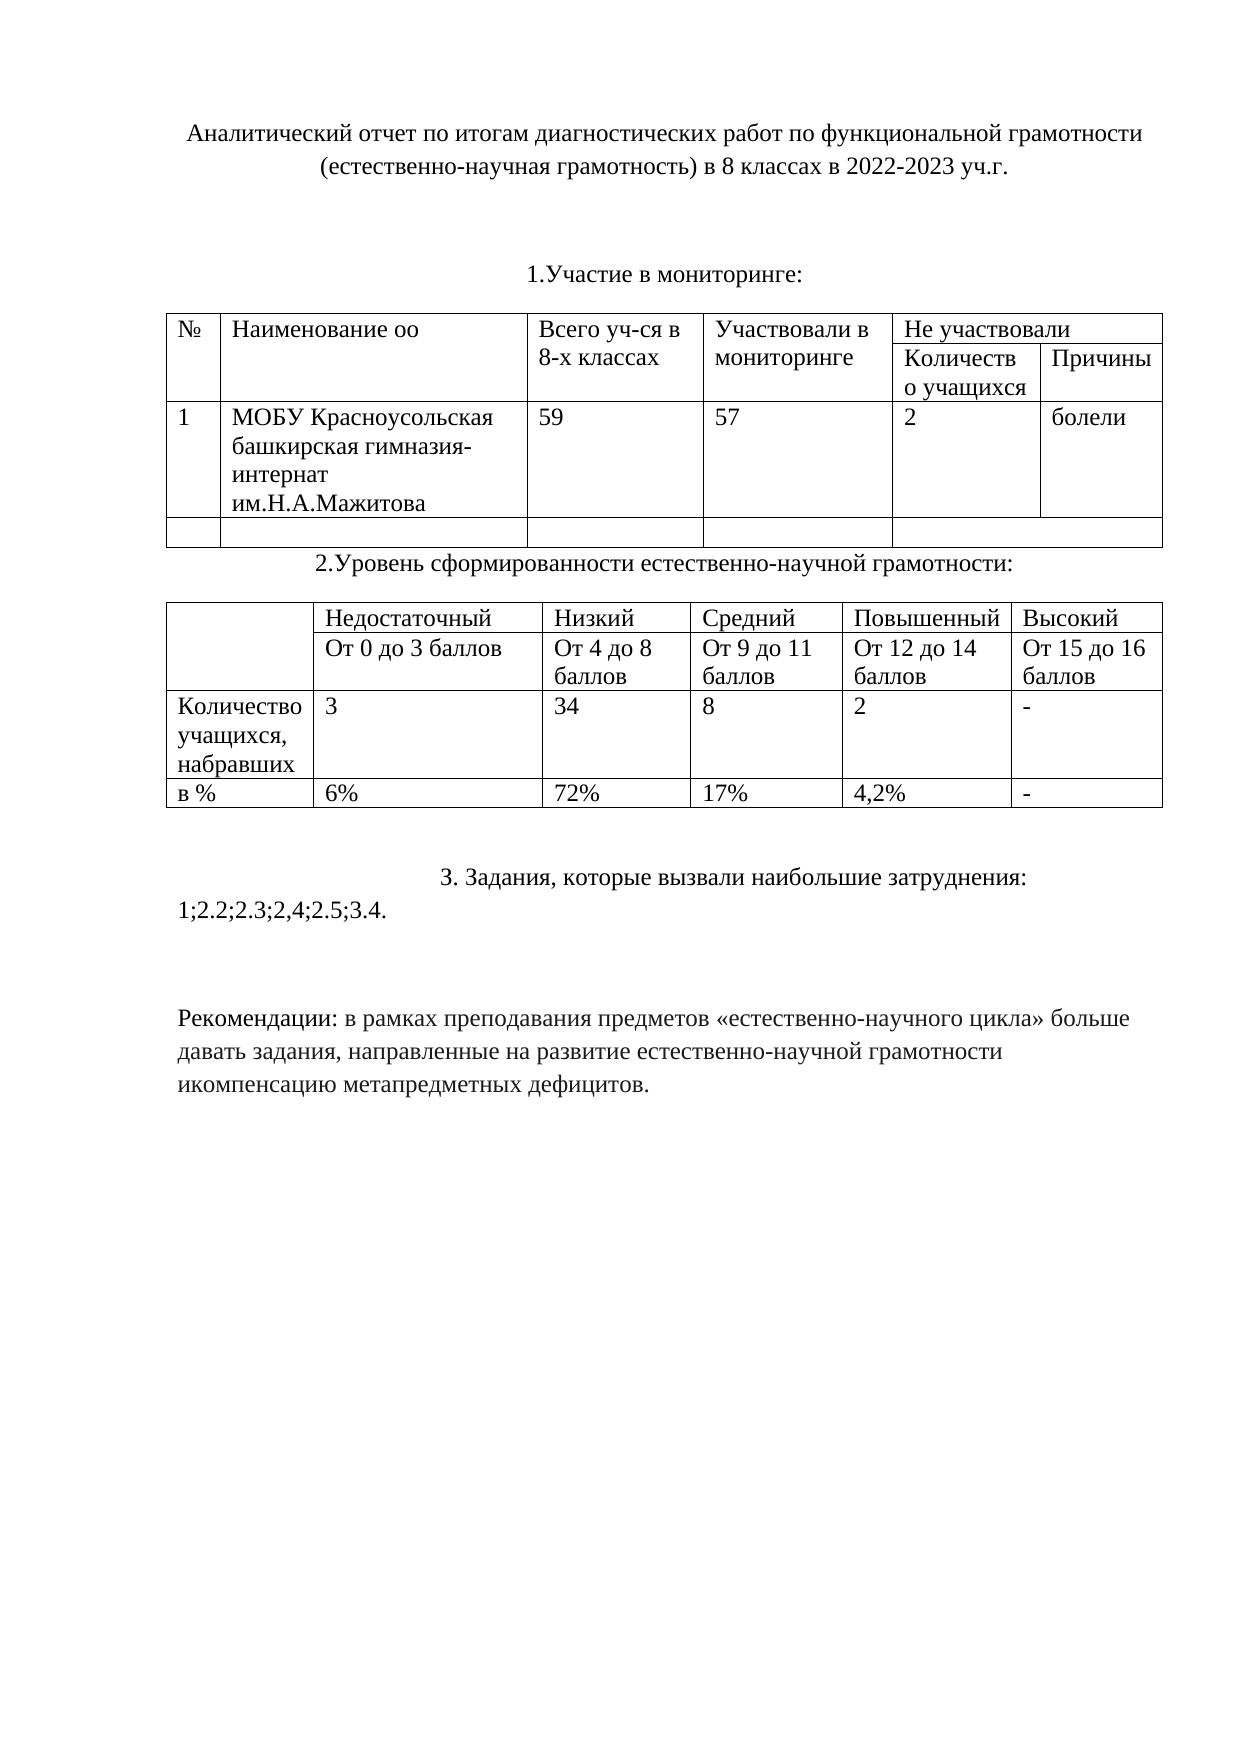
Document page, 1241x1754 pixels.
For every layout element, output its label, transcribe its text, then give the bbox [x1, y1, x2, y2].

table_header Участвовали в мониторинге [704, 314, 892, 401]
table_cell Количество учащихся, набравших [167, 691, 313, 777]
table_cell От 0 до 3 баллов [314, 633, 542, 690]
table_cell От 12 до 14 баллов [843, 633, 1011, 690]
table_header Повышенный [843, 603, 1011, 632]
text 2.Уровень сформированности естественно-научной грамотности: [177, 548, 1152, 577]
table_cell [167, 518, 220, 547]
table_cell в % [167, 779, 313, 807]
table_cell От 9 до 11 баллов [691, 633, 842, 690]
table_cell [221, 518, 527, 547]
table_cell болели [1041, 402, 1162, 517]
table_cell 72% [543, 779, 690, 807]
table_header Наименование оо [221, 314, 527, 401]
text Аналитический отчет по итогам диагностических работ по функциональной грамотности (естественно-научная грамотность) в 8 классах в 2022-2023 уч.г. [177, 118, 1152, 180]
table_cell МОБУ Красноусольская башкирская гимназия-интернат им.Н.А.Мажитова [221, 402, 527, 517]
table_cell [893, 518, 1162, 547]
text З. Задания, которые вызвали наибольшие затруднения: 1;2.2;2.3;2,4;2.5;3.4. [177, 862, 1152, 924]
table_cell 3 [314, 691, 542, 777]
table_cell Количество учащихся [893, 344, 1040, 401]
table_cell 17% [691, 779, 842, 807]
table_cell 34 [543, 691, 690, 777]
table_cell 8 [691, 691, 842, 777]
table_cell 59 [528, 402, 703, 517]
table_cell 4,2% [843, 779, 1011, 807]
table_header Всего уч-ся в 8-х классах [528, 314, 703, 401]
table_cell 2 [843, 691, 1011, 777]
text 1.Участие в мониторинге: [177, 259, 1152, 288]
table_header Высокий [1012, 603, 1162, 632]
table_header Низкий [543, 603, 690, 632]
table_header [167, 603, 313, 690]
table_cell [704, 518, 892, 547]
table_cell [528, 518, 703, 547]
table_header Средний [691, 603, 842, 632]
table_cell 1 [167, 402, 220, 517]
table_cell 2 [893, 402, 1040, 517]
table_cell - [1012, 691, 1162, 777]
table_cell От 15 до 16 баллов [1012, 633, 1162, 690]
table_cell От 4 до 8 баллов [543, 633, 690, 690]
table_cell 57 [704, 402, 892, 517]
table_header Не участвовали [893, 314, 1162, 342]
table_header Недостаточный [314, 603, 542, 632]
text Рекомендации: в рамках преподавания предметов «естественно-научного цикла» больше давать задания, направленные на развитие естественно-научной грамотности икомпенсацию метапредметных дефицитов. [177, 1003, 1152, 1098]
table_cell - [1012, 779, 1162, 807]
table_header № [167, 314, 220, 401]
table_cell 6% [314, 779, 542, 807]
table_cell Причины [1041, 344, 1162, 401]
